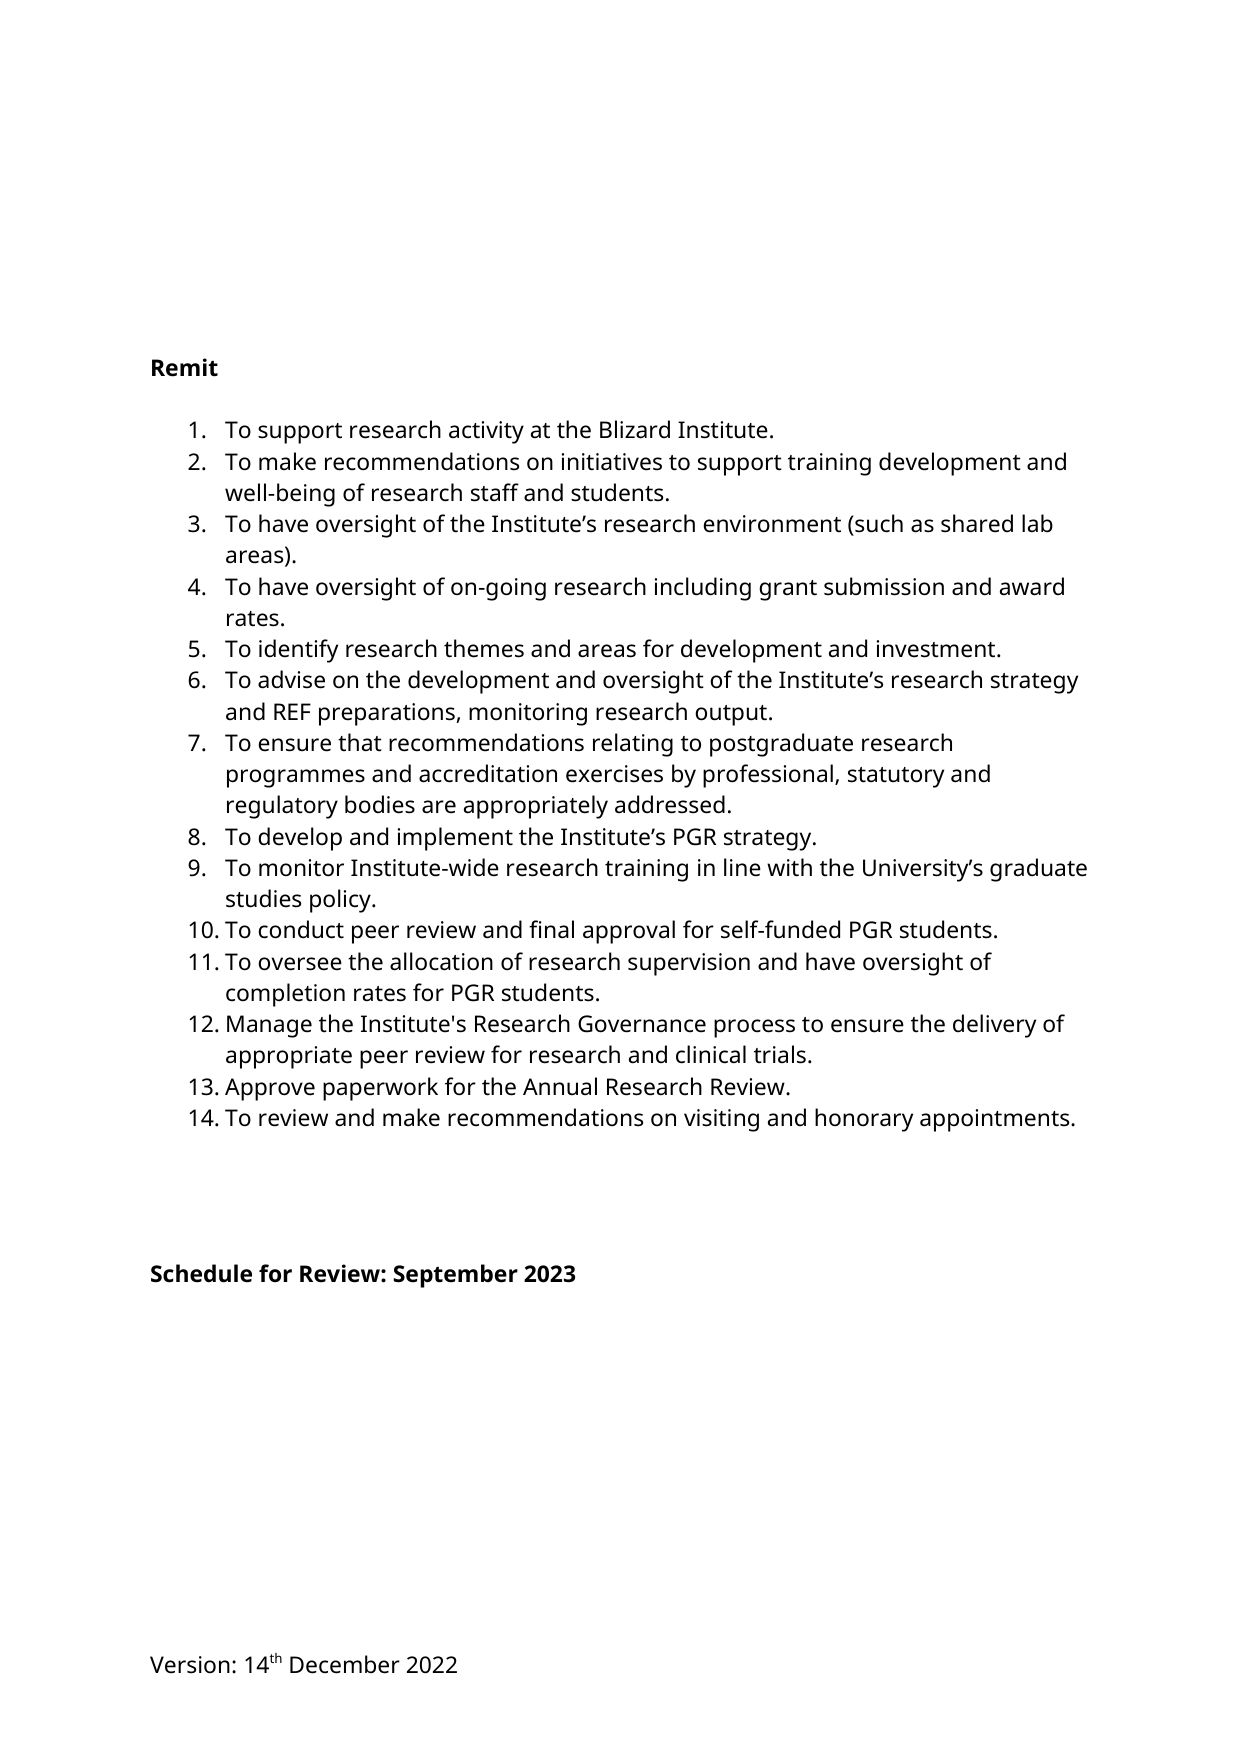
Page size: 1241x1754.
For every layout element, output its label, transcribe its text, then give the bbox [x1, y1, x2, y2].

list To develop and implement the Institute’s PGR strategy. [187, 820, 1090, 852]
list To identify research themes and areas for development and investment. [187, 633, 1090, 664]
list Approve paperwork for the Annual Research Review. [187, 1070, 1090, 1102]
list To advise on the development and oversight of the Institute’s research strategy and REF preparations, monitoring research output. [187, 664, 1090, 727]
list To have oversight of on-going research including grant submission and award rates. [187, 570, 1090, 633]
list To ensure that recommendations relating to postgraduate research programmes and accreditation exercises by professional, statutory and regulatory bodies are appropriately addressed. [187, 727, 1090, 820]
list To oversee the allocation of research supervision and have oversight of completion rates for PGR students. [187, 945, 1090, 1008]
text Remit [150, 352, 1090, 383]
list To have oversight of the Institute’s research environment (such as shared lab areas). [187, 508, 1090, 570]
list To conduct peer review and final approval for self-funded PGR students. [187, 914, 1090, 945]
list Manage the Institute's Research Governance process to ensure the delivery of appropriate peer review for research and clinical trials. [187, 1008, 1090, 1070]
list To support research activity at the Blizard Institute. [187, 414, 1090, 445]
list To monitor Institute-wide research training in line with the University’s graduate studies policy. [187, 852, 1090, 914]
list To review and make recommendations on visiting and honorary appointments. [187, 1102, 1090, 1133]
text Schedule for Review: September 2023 [150, 1258, 1090, 1289]
list To make recommendations on initiatives to support training development and well-being of research staff and students. [187, 445, 1090, 508]
